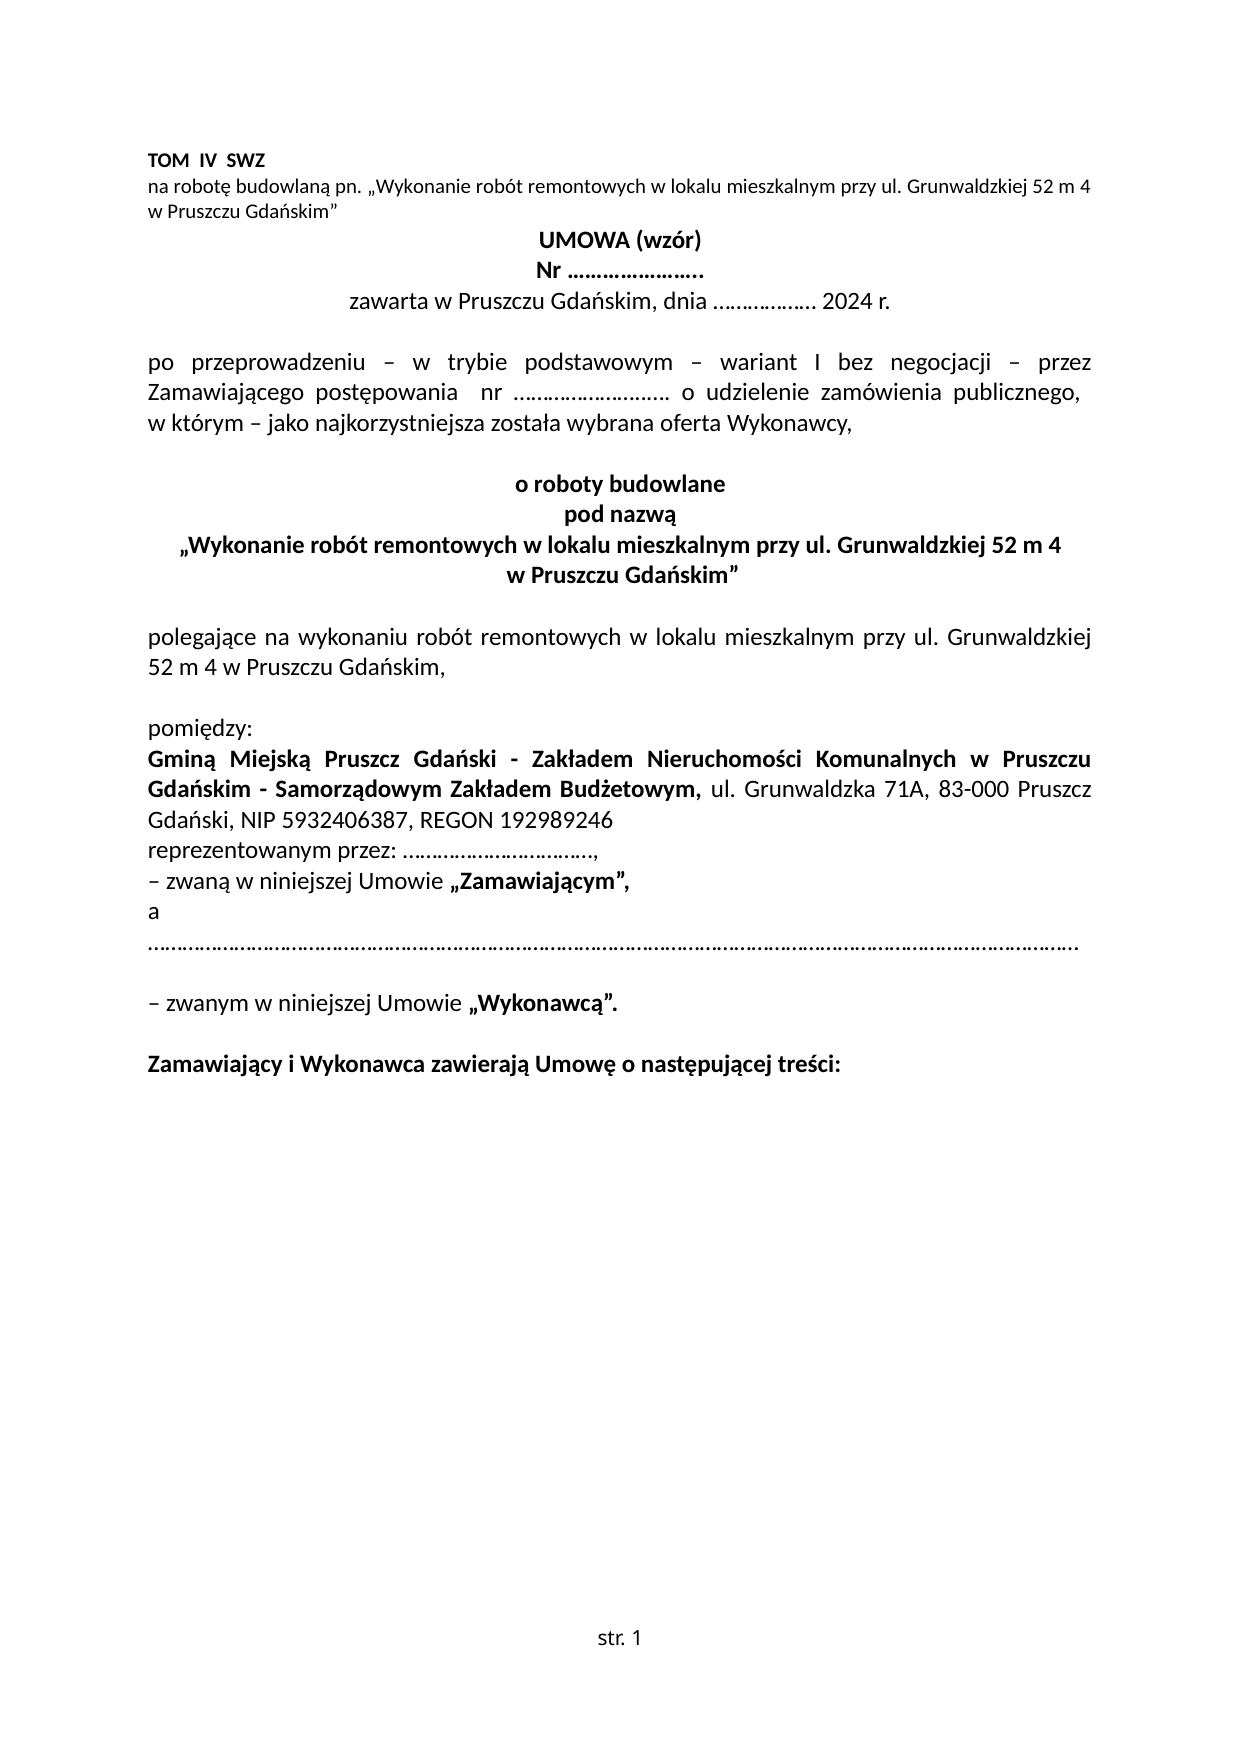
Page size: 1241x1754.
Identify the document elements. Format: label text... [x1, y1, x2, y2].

text ……………………………………………………………………………………………………………………………………………… [148, 926, 1093, 956]
text zawarta w Pruszczu Gdańskim, dnia ……………… 2024 r. [148, 285, 1093, 315]
text Nr ………………….. [148, 254, 1093, 285]
text „Wykonanie robót remontowych w lokalu mieszkalnym przy ul. Grunwaldzkiej 52 m 4 [148, 529, 1093, 559]
text Zamawiający i Wykonawca zawierają Umowę o następującej treści: [148, 1048, 1093, 1078]
text o roboty budowlane [148, 468, 1093, 498]
text w Pruszczu Gdańskim” [148, 559, 1093, 590]
text TOM IV SWZ [148, 148, 1093, 173]
text pod nazwą [148, 498, 1093, 529]
text po przeprowadzeniu – w trybie podstawowym – wariant I bez negocjacji – przez Zamawiającego postępowania nr …………………..…. o udzielenie zamówienia publicznego, w którym – jako najkorzystniejsza została wybrana oferta Wykonawcy, [148, 346, 1093, 437]
text reprezentowanym przez: ……………………………, [148, 834, 1093, 865]
text UMOWA (wzór) [148, 224, 1093, 254]
text polegające na wykonaniu robót remontowych w lokalu mieszkalnym przy ul. Grunwaldzkiej 52 m 4 w Pruszczu Gdańskim, [148, 621, 1093, 682]
text – zwanym w niniejszej Umowie „Wykonawcą”. [148, 987, 1093, 1017]
text Gminą Miejską Pruszcz Gdański - Zakładem Nieruchomości Komunalnych w Pruszczu Gdańskim - Samorządowym Zakładem Budżetowym, ul. Grunwaldzka 71A, 83-000 Pruszcz Gdański, NIP 5932406387, REGON 192989246 [148, 743, 1093, 834]
text a [148, 895, 1093, 926]
text pomiędzy: [148, 712, 1093, 743]
text na robotę budowlaną pn. „Wykonanie robót remontowych w lokalu mieszkalnym przy ul. Grunwaldzkiej 52 m 4 w Pruszczu Gdańskim” [148, 173, 1093, 224]
text – zwaną w niniejszej Umowie „Zamawiającym”, [148, 865, 1093, 895]
